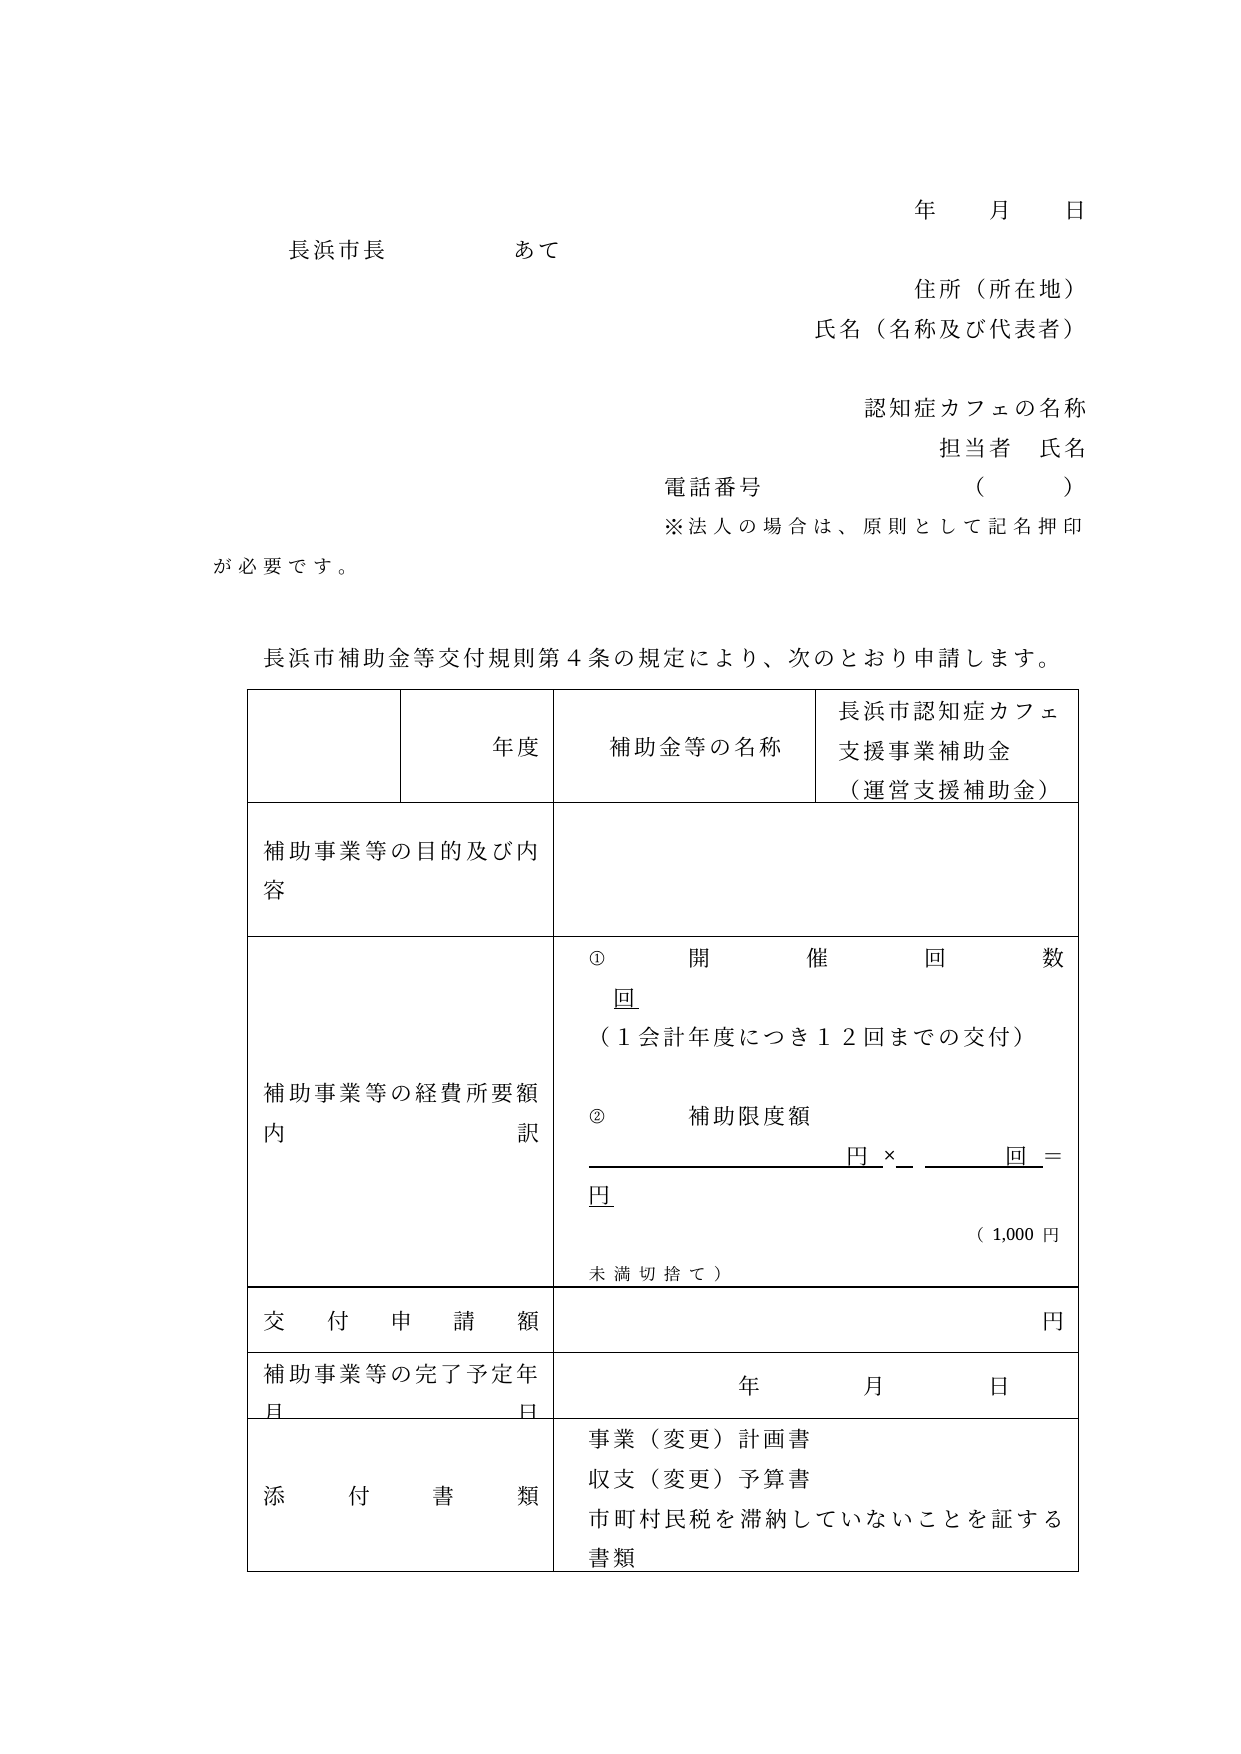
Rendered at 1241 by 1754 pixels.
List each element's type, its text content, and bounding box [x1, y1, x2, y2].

text 氏名（名称及び代表者） [214, 308, 1089, 348]
text 長浜市補助金等交付規則第４条の規定により、次のとおり申請します。 [214, 637, 1089, 677]
table_cell 補助事業等の目的及び内容 [248, 803, 553, 936]
text ※法人の場合は、原則として記名押印が必要です。 [214, 506, 1089, 585]
table_cell 開催回数 回 （１会計年度につき１２回までの交付） 補助限度額 円× 回＝ 円 （1,000円未満切捨て） 補助対象経費 支出予定額 円 （1,000円未満切捨て） ②と③のいずれか少ない額 円 （交付申請額） [554, 937, 1078, 1286]
table_cell 交付申請額 [248, 1288, 553, 1352]
text 住所（所在地） [214, 268, 1089, 308]
table_header 長浜市認知症カフェ 支援事業補助金 （運営支援補助金） [816, 690, 1078, 802]
text 年 月 日 [214, 189, 1089, 229]
table_cell [554, 803, 1078, 936]
table_header [248, 690, 400, 802]
text 認知症カフェの名称 [214, 387, 1089, 427]
table_header 補助金等の名称 [554, 690, 815, 802]
text 長浜市長 あて [214, 229, 1089, 268]
table_cell 年 月 日 [554, 1353, 1078, 1418]
table_header 年度 [401, 690, 553, 802]
table_cell 円 [554, 1288, 1078, 1352]
table_cell 事業（変更）計画書 収支（変更）予算書 市町村民税を滞納していないことを証する書類 （その発行の日から１月以内のものに限る。） [554, 1419, 1078, 1571]
table_cell 補助事業等の経費所要額内訳 [248, 937, 553, 1286]
text 担当者 氏名 [214, 427, 1089, 466]
text 電話番号 （ ） [214, 466, 1089, 506]
table_cell 補助事業等の完了予定年月日 [248, 1353, 553, 1418]
table_cell 添付書類 [248, 1419, 553, 1571]
